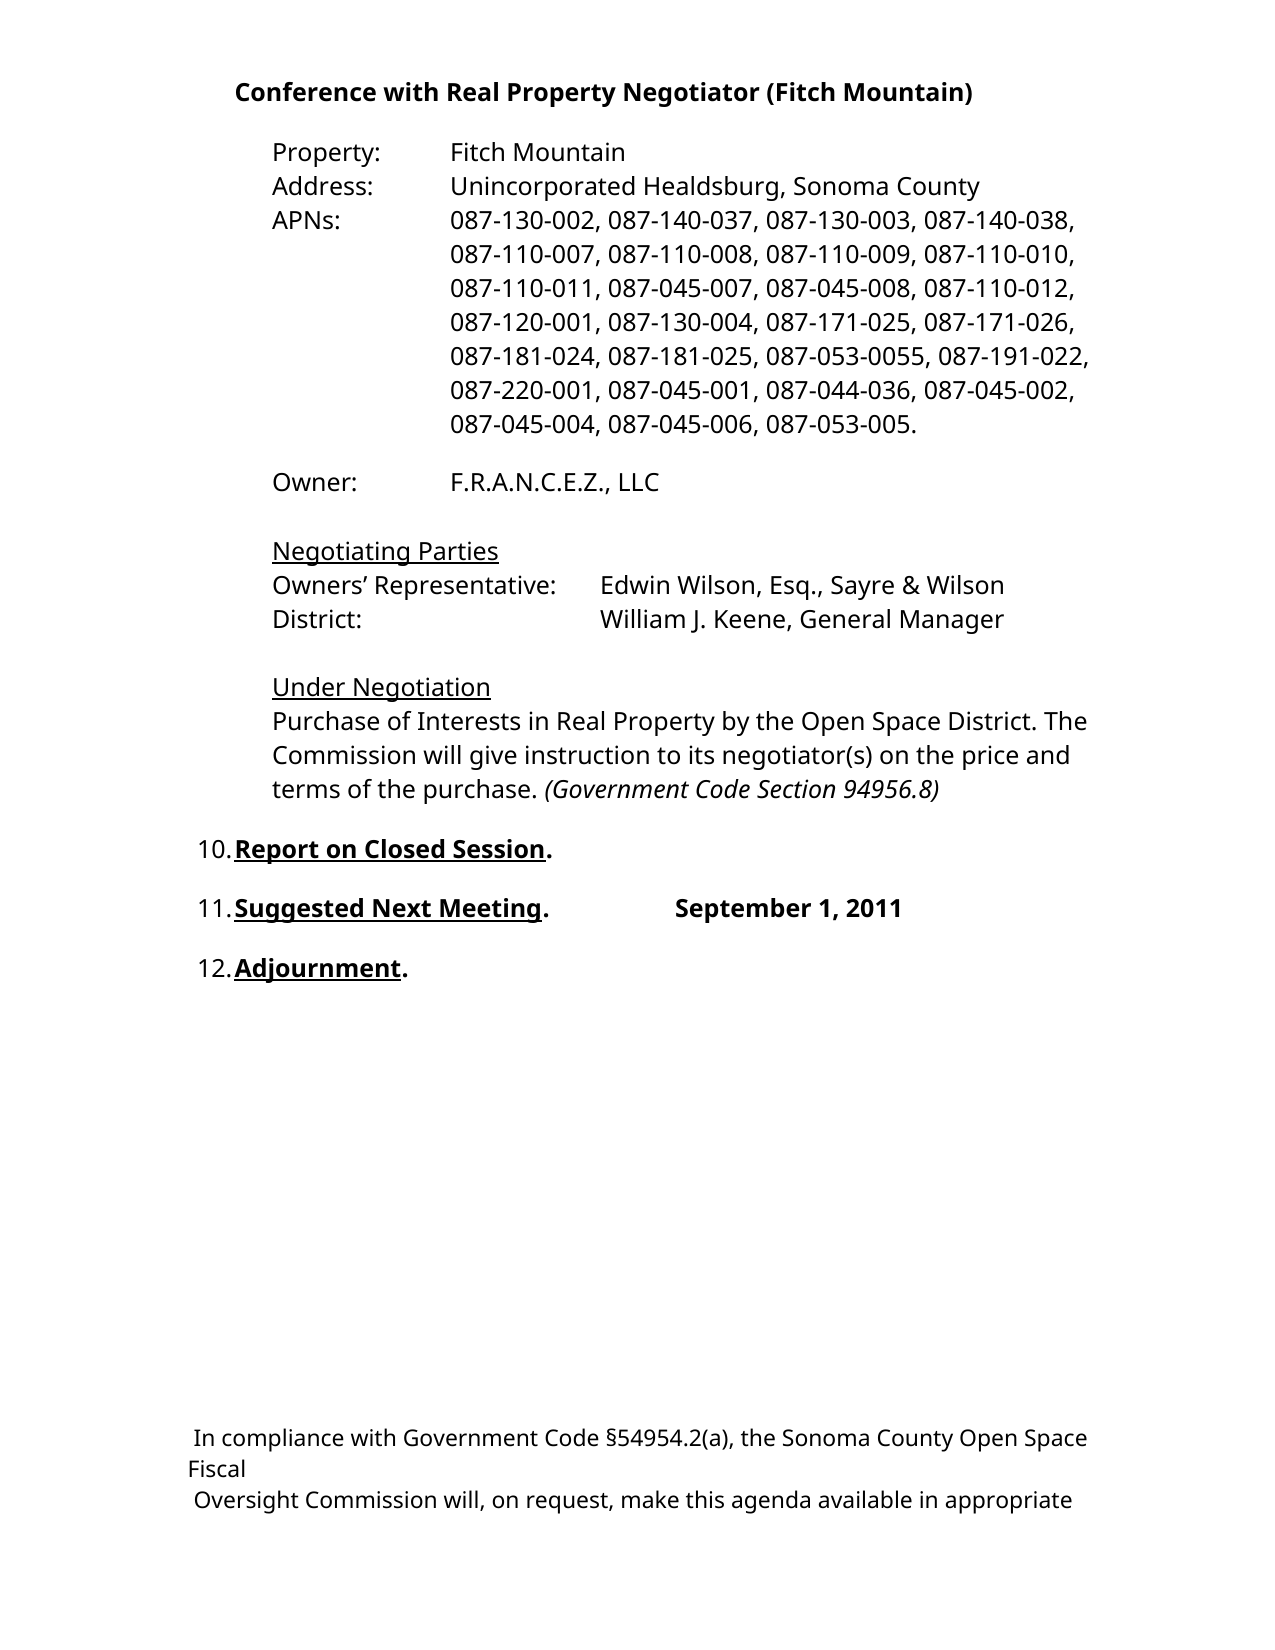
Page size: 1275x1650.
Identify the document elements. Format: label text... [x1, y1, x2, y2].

text 087-181-024, 087-181-025, 087-053-0055, 087-191-022, [375, 339, 1125, 373]
text Purchase of Interests in Real Property by the Open Space District. The [272, 703, 1125, 738]
list Adjournment. [197, 950, 1125, 984]
list Owners’ Representative: Edwin Wilson, Esq., Sayre & Wilson [272, 567, 1125, 601]
text 087-120-001, 087-130-004, 087-171-025, 087-171-026, [375, 305, 1125, 339]
list Oversight Commission will, on request, make this agenda available in appropriate [187, 1484, 1125, 1516]
list In compliance with Government Code §54954.2(a), the Sonoma County Open Space Fiscal [187, 1422, 1125, 1484]
text Commission will give instruction to its negotiator(s) on the price and terms of the purchase. (Government Code Section 94956.8) [272, 738, 1125, 806]
list Owner: F.R.A.N.C.E.Z., LLC [272, 465, 1125, 499]
list Property: Fitch Mountain [272, 134, 1125, 169]
list Suggested Next Meeting. September 1, 2011 [197, 891, 1125, 925]
text 087-045-004, 087-045-006, 087-053-005. [375, 407, 1125, 441]
text Conference with Real Property Negotiator (Fitch Mountain) [150, 75, 1125, 109]
list Negotiating Parties [272, 533, 1125, 567]
text 087-110-007, 087-110-008, 087-110-009, 087-110-010, [375, 237, 1125, 271]
list District: William J. Keene, General Manager [272, 601, 1125, 635]
text 087-110-011, 087-045-007, 087-045-008, 087-110-012, [375, 271, 1125, 305]
list Report on Closed Session. [197, 831, 1125, 865]
list Address: Unincorporated Healdsburg, Sonoma County [272, 169, 1125, 203]
text 087-220-001, 087-045-001, 087-044-036, 087-045-002, [375, 373, 1125, 407]
text Under Negotiation [272, 669, 1125, 703]
text APNs: 087-130-002, 087-140-037, 087-130-003, 087-140-038, [272, 203, 1125, 237]
